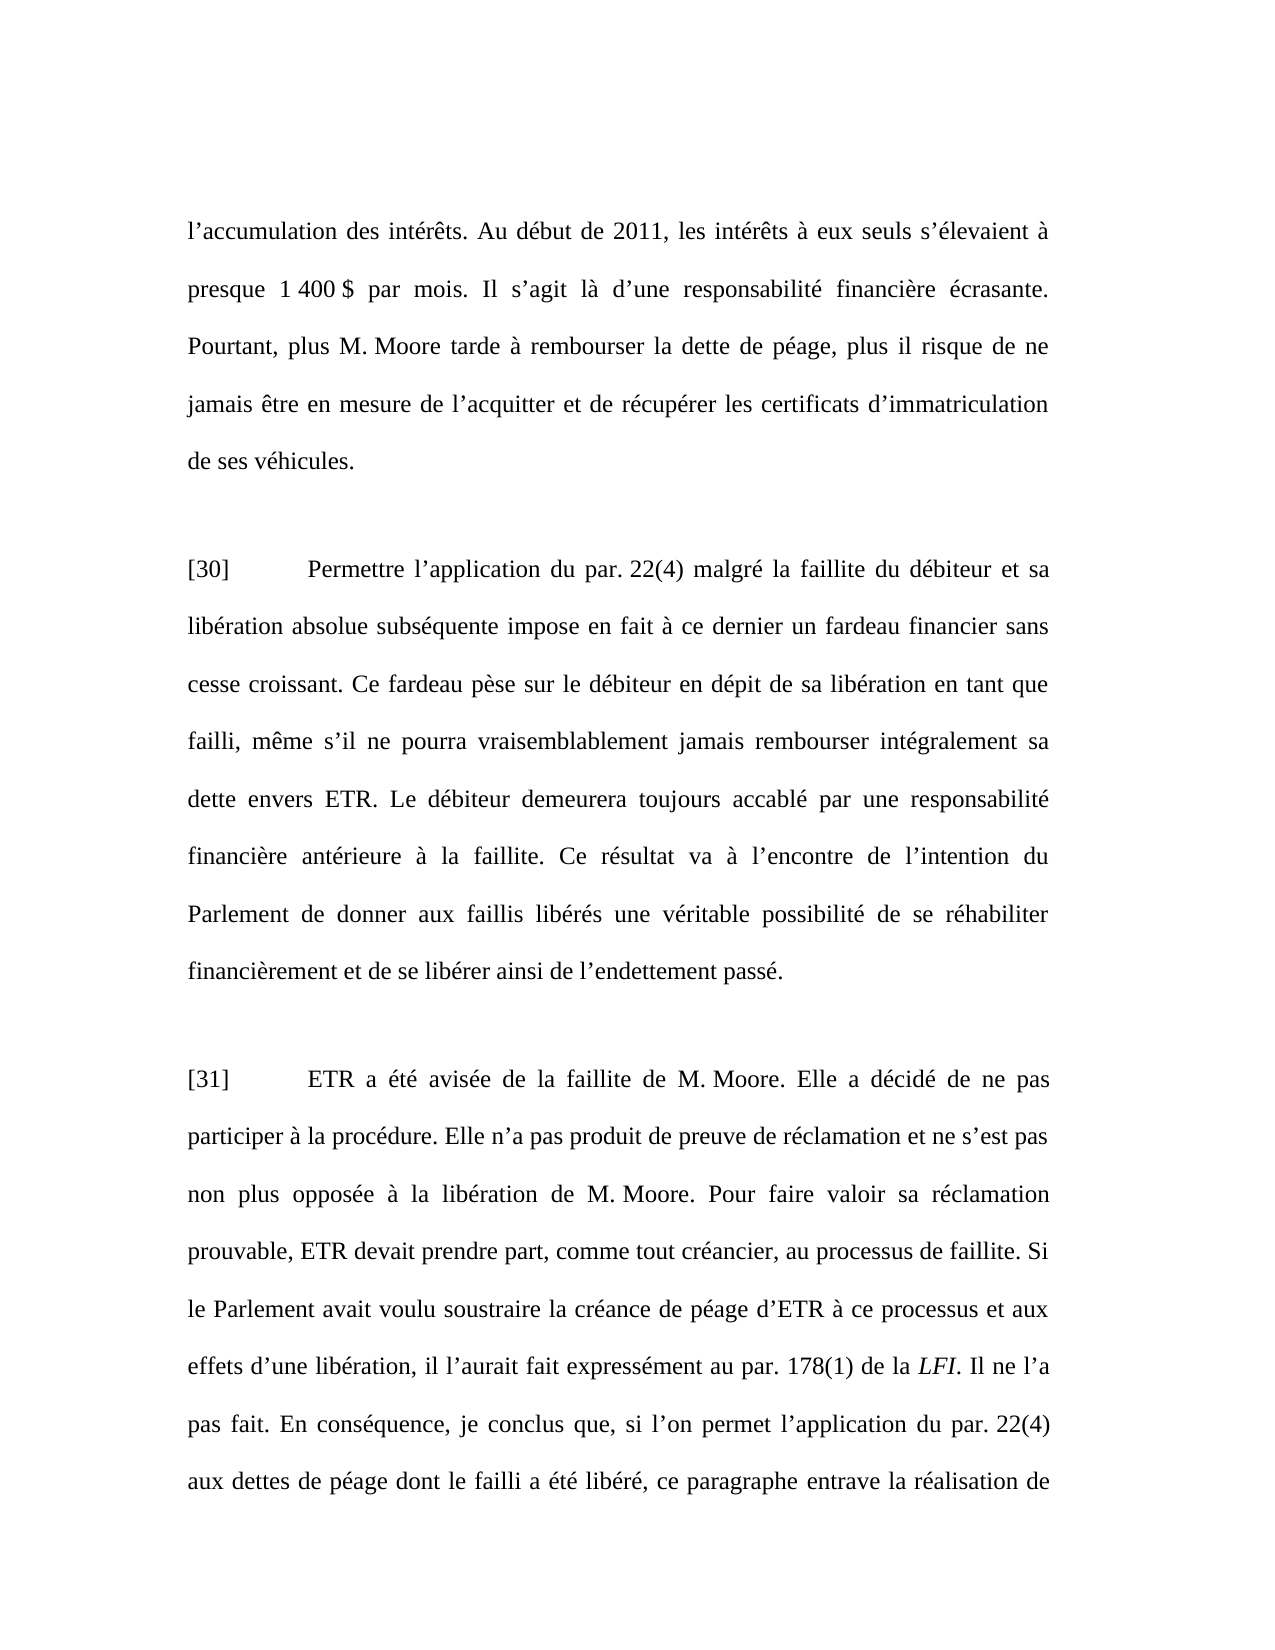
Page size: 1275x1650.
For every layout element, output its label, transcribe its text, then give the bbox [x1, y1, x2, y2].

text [187, 1064, 1050, 1495]
text Permettre l’application du par. 22(4) malgré la faillite du débiteur et sa libération absolue subséquente impose en fait à ce dernier un fardeau financier sans cesse croissant. Ce fardeau pèse sur le débiteur en dépit de sa libération en tant que failli, même s’il ne pourra vraisemblablement jamais rembourser intégralement sa dette envers ETR. Le débiteur demeurera toujours accablé par une responsabilité financière antérieure à la faillite. Ce résultat va à l’encontre de l’intention du Parlement de donner aux faillis libérés une véritable possibilité de se réhabiliter financièrement et de se libérer ainsi de l’endettement passé. [187, 554, 1050, 985]
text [187, 216, 1050, 475]
